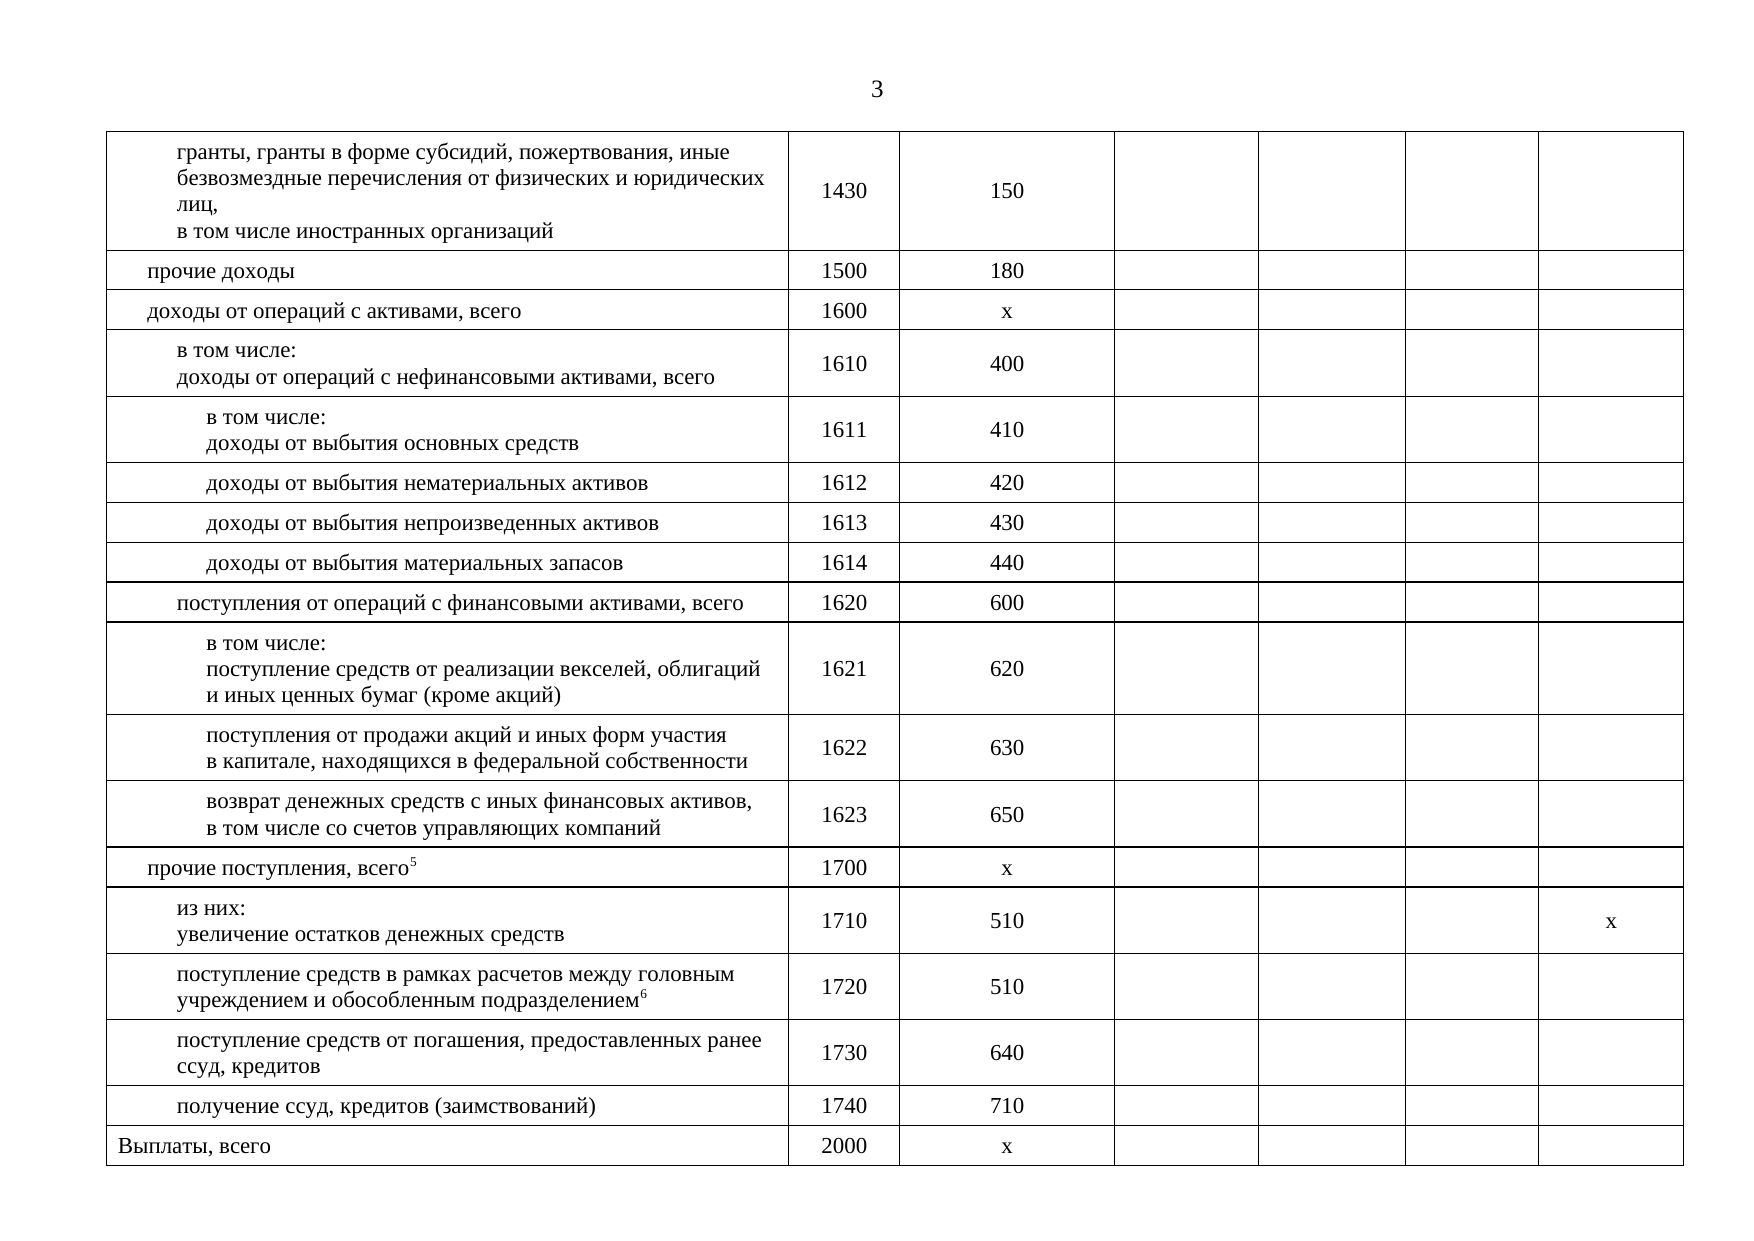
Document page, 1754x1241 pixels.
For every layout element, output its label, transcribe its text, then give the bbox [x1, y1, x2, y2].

table_cell [1115, 330, 1258, 396]
table_cell [1539, 503, 1683, 542]
table_cell 1600 [789, 290, 899, 329]
table_cell [1406, 954, 1538, 1019]
table_cell 1622 [789, 715, 899, 780]
table_cell [1259, 463, 1405, 502]
table_cell [1406, 888, 1538, 953]
table_cell [1259, 1126, 1405, 1165]
table_cell 150 [900, 132, 1114, 249]
table_cell [1115, 397, 1258, 462]
table_cell [1259, 848, 1405, 886]
table_cell 1740 [789, 1086, 899, 1125]
table_cell [1259, 330, 1405, 396]
table_cell [1539, 397, 1683, 462]
table_cell 420 [900, 463, 1114, 502]
table_cell [1259, 290, 1405, 329]
table_cell 400 [900, 330, 1114, 396]
table_cell доходы от выбытия нематериальных активов [107, 463, 788, 502]
table_cell [1259, 1020, 1405, 1085]
table_cell в том числе: доходы от выбытия основных средств [107, 397, 788, 462]
table_cell [1539, 330, 1683, 396]
table_cell [1539, 543, 1683, 581]
table_cell [1259, 251, 1405, 289]
table_cell [1115, 715, 1258, 780]
table_cell [1539, 1020, 1683, 1085]
table_cell [1539, 290, 1683, 329]
table_cell [1539, 583, 1683, 621]
table_cell 650 [900, 781, 1114, 846]
table_cell [1115, 888, 1258, 953]
table_cell х [900, 290, 1114, 329]
table_cell х [900, 1126, 1114, 1165]
table_cell [1539, 954, 1683, 1019]
table_cell поступления от продажи акций и иных форм участия в капитале, находящихся в федеральной собственности [107, 715, 788, 780]
table_cell [1115, 583, 1258, 621]
table_cell 600 [900, 583, 1114, 621]
table_cell [1406, 290, 1538, 329]
table_cell [1539, 715, 1683, 780]
table_cell [1259, 503, 1405, 542]
table_cell [1539, 463, 1683, 502]
table_cell [1115, 623, 1258, 714]
table_cell [1539, 623, 1683, 714]
table_cell х [900, 848, 1114, 886]
table_cell 430 [900, 503, 1114, 542]
table_cell доходы от выбытия материальных запасов [107, 543, 788, 581]
table_cell [1406, 1086, 1538, 1125]
table_cell 1613 [789, 503, 899, 542]
table_cell 620 [900, 623, 1114, 714]
table_cell в том числе: доходы от операций с нефинансовыми активами, всего [107, 330, 788, 396]
table_cell [1115, 781, 1258, 846]
table_cell поступления от операций с финансовыми активами, всего [107, 583, 788, 621]
table_cell 640 [900, 1020, 1114, 1085]
table_cell [1406, 397, 1538, 462]
table_cell [1115, 1126, 1258, 1165]
table_cell 180 [900, 251, 1114, 289]
table_cell [1259, 781, 1405, 846]
table_cell [1539, 1126, 1683, 1165]
table_cell [1406, 503, 1538, 542]
table_cell [1406, 132, 1538, 249]
table_cell [1115, 543, 1258, 581]
table_cell [1406, 623, 1538, 714]
table_cell [1259, 715, 1405, 780]
table_cell [1115, 954, 1258, 1019]
table_cell 1700 [789, 848, 899, 886]
table_cell 710 [900, 1086, 1114, 1125]
table_cell [1406, 583, 1538, 621]
table_cell доходы от операций с активами, всего [107, 290, 788, 329]
table_cell 1710 [789, 888, 899, 953]
table_cell [1406, 251, 1538, 289]
table_cell [1406, 1126, 1538, 1165]
table_cell прочие доходы [107, 251, 788, 289]
table_cell 1500 [789, 251, 899, 289]
table_cell 1610 [789, 330, 899, 396]
table_cell [1539, 132, 1683, 249]
table_cell [1259, 132, 1405, 249]
table_cell 1720 [789, 954, 899, 1019]
table_cell [1259, 954, 1405, 1019]
table_cell [1406, 543, 1538, 581]
table_cell поступление средств в рамках расчетов между головным учреждением и обособленным подразделением6 [107, 954, 788, 1019]
table_cell получение ссуд, кредитов (заимствований) [107, 1086, 788, 1125]
table_cell 510 [900, 954, 1114, 1019]
table_cell 1430 [789, 132, 899, 249]
table_cell 630 [900, 715, 1114, 780]
table_cell [1115, 251, 1258, 289]
table_cell 410 [900, 397, 1114, 462]
table_cell [1259, 397, 1405, 462]
table_cell 1612 [789, 463, 899, 502]
table_cell прочие поступления, всего5 [107, 848, 788, 886]
table_cell 510 [900, 888, 1114, 953]
table_cell доходы от выбытия непроизведенных активов [107, 503, 788, 542]
table_cell 1620 [789, 583, 899, 621]
table_cell [1259, 583, 1405, 621]
table_cell [1539, 848, 1683, 886]
table_cell [1259, 623, 1405, 714]
table_cell [1115, 132, 1258, 249]
table_cell 2000 [789, 1126, 899, 1165]
table_cell [1406, 781, 1538, 846]
table_cell [1115, 1086, 1258, 1125]
table_cell [1406, 848, 1538, 886]
table_cell [1259, 1086, 1405, 1125]
table_cell в том числе: поступление средств от реализации векселей, облигаций и иных ценных бумаг (кроме акций) [107, 623, 788, 714]
table_cell [1406, 463, 1538, 502]
table_cell [1539, 251, 1683, 289]
table_cell 440 [900, 543, 1114, 581]
table_cell [1115, 463, 1258, 502]
table_cell [1259, 888, 1405, 953]
table_cell [1259, 543, 1405, 581]
table_cell [1115, 848, 1258, 886]
table_cell 1611 [789, 397, 899, 462]
table_cell х [1539, 888, 1683, 953]
table_cell [1406, 1020, 1538, 1085]
table_cell [1115, 503, 1258, 542]
table_cell 1730 [789, 1020, 899, 1085]
table_cell 1623 [789, 781, 899, 846]
table_cell [1539, 781, 1683, 846]
table_cell [1115, 1020, 1258, 1085]
table_cell [1406, 330, 1538, 396]
table_cell [1539, 1086, 1683, 1125]
table_cell возврат денежных средств с иных финансовых активов, в том числе со счетов управляющих компаний [107, 781, 788, 846]
table_cell 1614 [789, 543, 899, 581]
table_cell 1621 [789, 623, 899, 714]
table_cell [1406, 715, 1538, 780]
table_cell из них: увеличение остатков денежных средств [107, 888, 788, 953]
table_cell поступление средств от погашения, предоставленных ранее ссуд, кредитов [107, 1020, 788, 1085]
table_cell гранты, гранты в форме субсидий, пожертвования, иные безвозмездные перечисления от физических и юридических лиц, в том числе иностранных организаций [107, 132, 788, 249]
table_cell Выплаты, всего [107, 1126, 788, 1165]
table_cell [1115, 290, 1258, 329]
